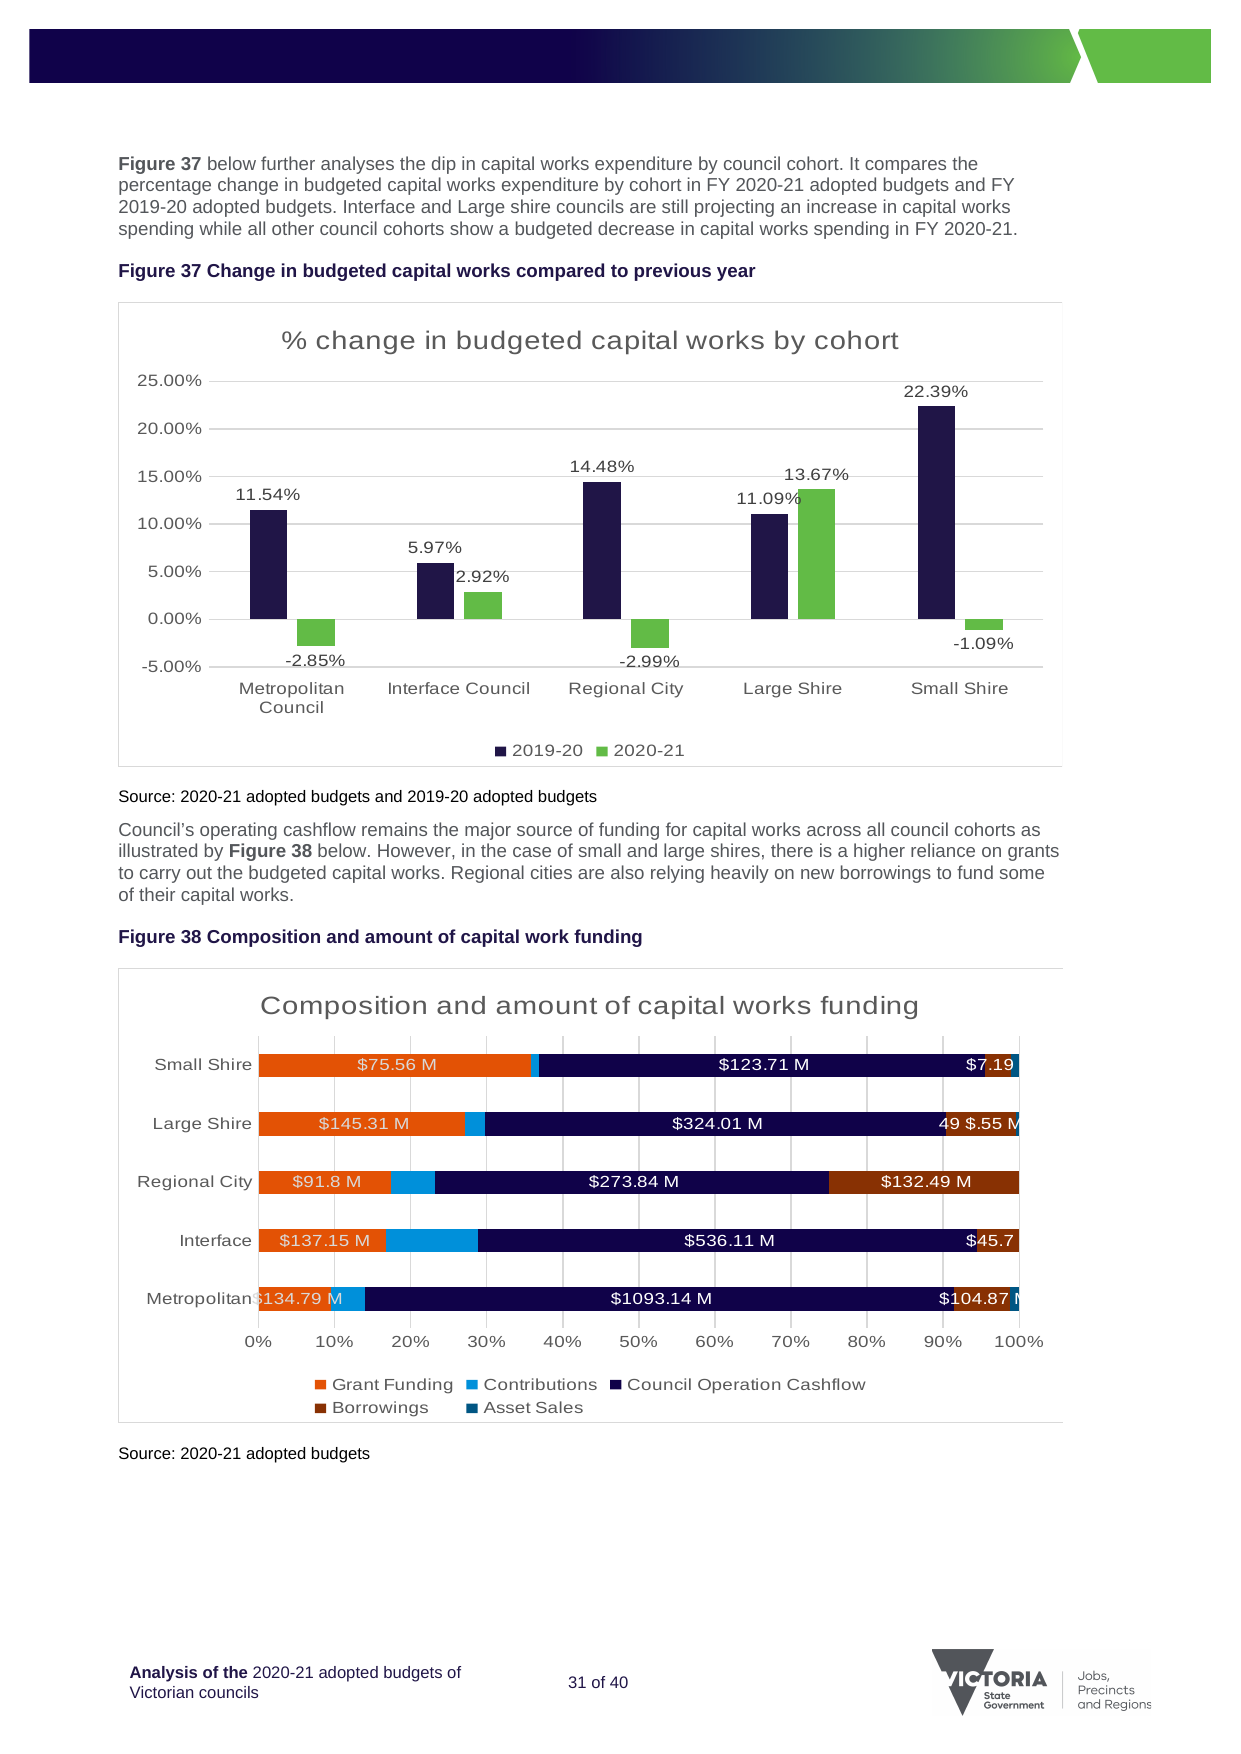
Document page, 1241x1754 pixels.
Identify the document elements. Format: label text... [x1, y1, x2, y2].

text Figure 38 Composition and amount of capital work funding [118, 926, 1063, 947]
text Figure 37 below further analyses the dip in capital works expenditure by council cohort. It compares the percentage change in budgeted capital works expenditure by cohort in FY 2020-21 adopted budgets and FY 2019-20 adopted budgets. Interface and Large shire councils are still projecting an increase in capital works spending while all other council cohorts show a budgeted decrease in capital works spending in FY 2020-21. [118, 153, 1063, 239]
picture [932, 1649, 1152, 1716]
text Source: 2020-21 adopted budgets and 2019-20 adopted budgets [118, 787, 1063, 806]
text Source: 2020-21 adopted budgets [118, 1444, 1063, 1463]
text Council’s operating cashflow remains the major source of funding for capital works across all council cohorts as illustrated by Figure 38 below. However, in the case of small and large shires, there is a higher reliance on grants to carry out the budgeted capital works. Regional cities are also relying heavily on new borrowings to fund some of their capital works. [118, 819, 1063, 905]
picture [29, 29, 1211, 83]
text Figure 37 Change in budgeted capital works compared to previous year [118, 260, 1063, 281]
